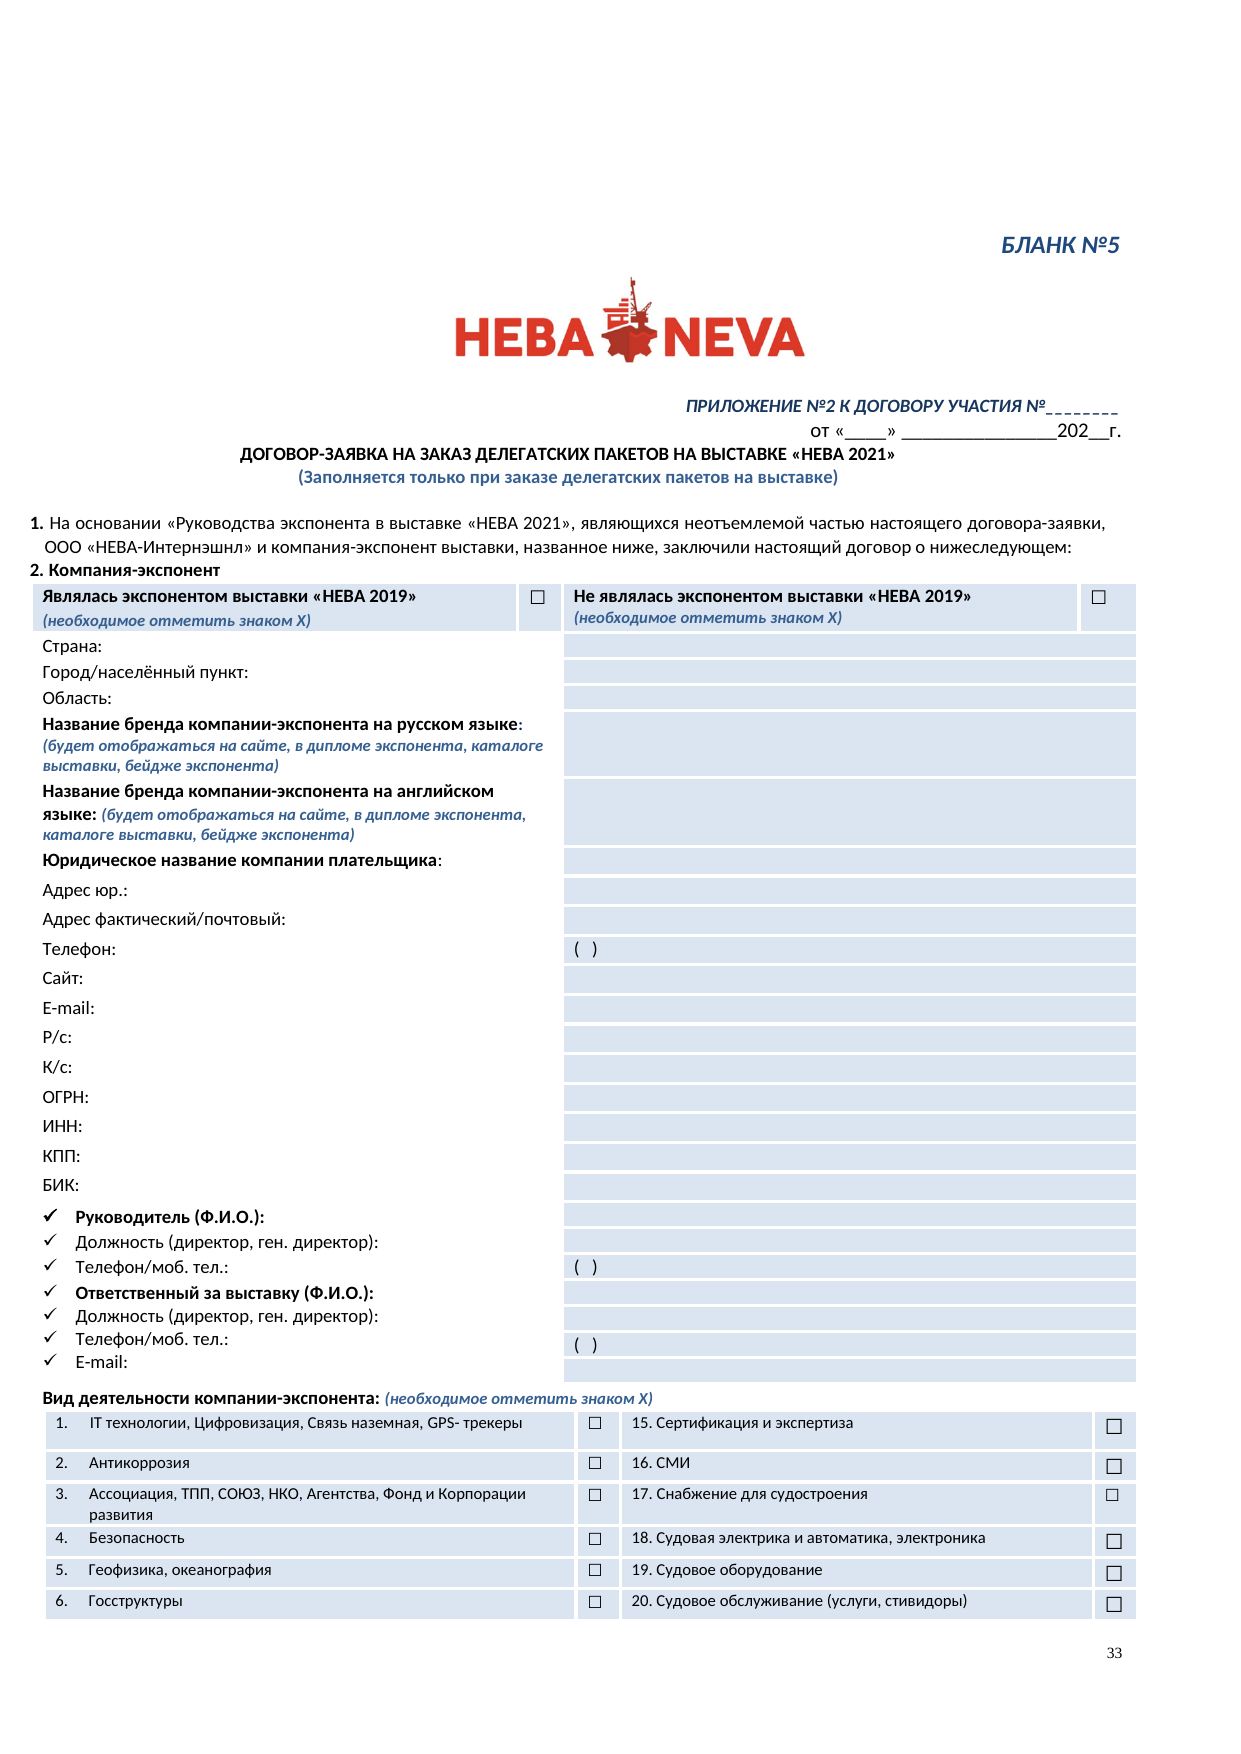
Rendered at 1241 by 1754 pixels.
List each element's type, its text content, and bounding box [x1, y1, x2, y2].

text ДОГОВОР-ЗАЯВКА НА заказ делегатских пакетов на выставке «НЕВА 2021» [15, 442, 1122, 465]
table_cell ( ) [564, 1333, 1136, 1356]
table_cell К/с: [33, 1055, 561, 1082]
table_cell [564, 660, 1136, 683]
table_cell Адрес фактический/почтовый: [33, 907, 561, 934]
table_cell [564, 1114, 1136, 1141]
table_cell [564, 1203, 1136, 1226]
table_cell Название бренда компании-экспонента на русском языке: (будет отображаться на сайте, в дипломе экспонента, каталоге выставки, бейдже экспонента) [33, 712, 561, 776]
subtitle ПРИЛОЖЕНИЕ №2 К ДОГОВОРУ УЧАСТИЯ №________ [88, 394, 1122, 417]
table_cell ОГРН: [33, 1085, 561, 1111]
table_cell ( ) [564, 1255, 1136, 1278]
table_cell ( ) [564, 937, 1136, 963]
table_cell Р/с: [33, 1026, 561, 1052]
table_cell [564, 712, 1136, 776]
table_cell [564, 1174, 1136, 1200]
table_cell [564, 1085, 1136, 1111]
list На основании «Руководства экспонента в выставке «НЕВА 2021», являющихся неотъемлемой частью настоящего договора-заявки, ООО «НЕВА-Интернэшнл» и компания-экспонент выставки, названное ниже, заключили настоящий договор о нижеследующем: [29, 511, 1108, 558]
table_cell [564, 1229, 1136, 1252]
list Компания-экспонент [29, 558, 1108, 581]
table_cell [564, 1055, 1136, 1082]
table_cell Ответственный за выставку (Ф.И.О.): Должность (директор, ген. директор): Телефон/моб. тел.: E-mail: [33, 1281, 561, 1382]
table_cell Город/населённый пункт: [33, 660, 561, 683]
table_cell [564, 1026, 1136, 1052]
table_cell КПП: [33, 1144, 561, 1170]
table_cell [564, 996, 1136, 1022]
table_cell [564, 686, 1136, 709]
table_cell Юридическое название компании плательщика: [33, 848, 561, 874]
table_cell Область: [33, 686, 561, 709]
table_cell [564, 848, 1136, 874]
text БЛАНК №5 [118, 229, 1122, 260]
table_cell [564, 1307, 1136, 1330]
text (Заполняется только при заказе делегатских пакетов на выставке) [15, 465, 1122, 488]
table_cell Телефон: [33, 937, 561, 963]
table_header [519, 584, 561, 631]
table_cell [564, 634, 1136, 657]
table_cell ИНН: [33, 1114, 561, 1141]
picture [355, 260, 874, 394]
table_cell [564, 878, 1136, 904]
table_header Являлась экспонентом выставки «НЕВА 2019» (необходимое отметить знаком Х) [33, 584, 516, 631]
table_cell [564, 1281, 1136, 1304]
table_header [1081, 584, 1136, 631]
table_cell Страна: [33, 634, 561, 657]
table_cell [564, 966, 1136, 993]
table_header Не являлась экспонентом выставки «НЕВА 2019» (необходимое отметить знаком Х) [564, 584, 1077, 631]
table_cell Адрес юр.: [33, 878, 561, 904]
table_cell [564, 779, 1136, 845]
table_cell Руководитель (Ф.И.О.): Должность (директор, ген. директор): Телефон/моб. тел.: [33, 1203, 561, 1278]
table_cell Сайт: [33, 966, 561, 993]
table_cell E-mail: [33, 996, 561, 1022]
table_cell [564, 907, 1136, 934]
table_cell Вид деятельности компании-экспонента: (необходимое отметить знаком Х) [33, 1385, 1136, 1622]
table_cell [564, 1359, 1136, 1382]
text от «____» _______________202__г. [44, 417, 1122, 442]
table_cell [564, 1144, 1136, 1170]
table_cell БИК: [33, 1174, 561, 1200]
table_cell Название бренда компании-экспонента на английском языке: (будет отображаться на сайте, в дипломе экспонента, каталоге выставки, бейдже экспонента) [33, 779, 561, 845]
